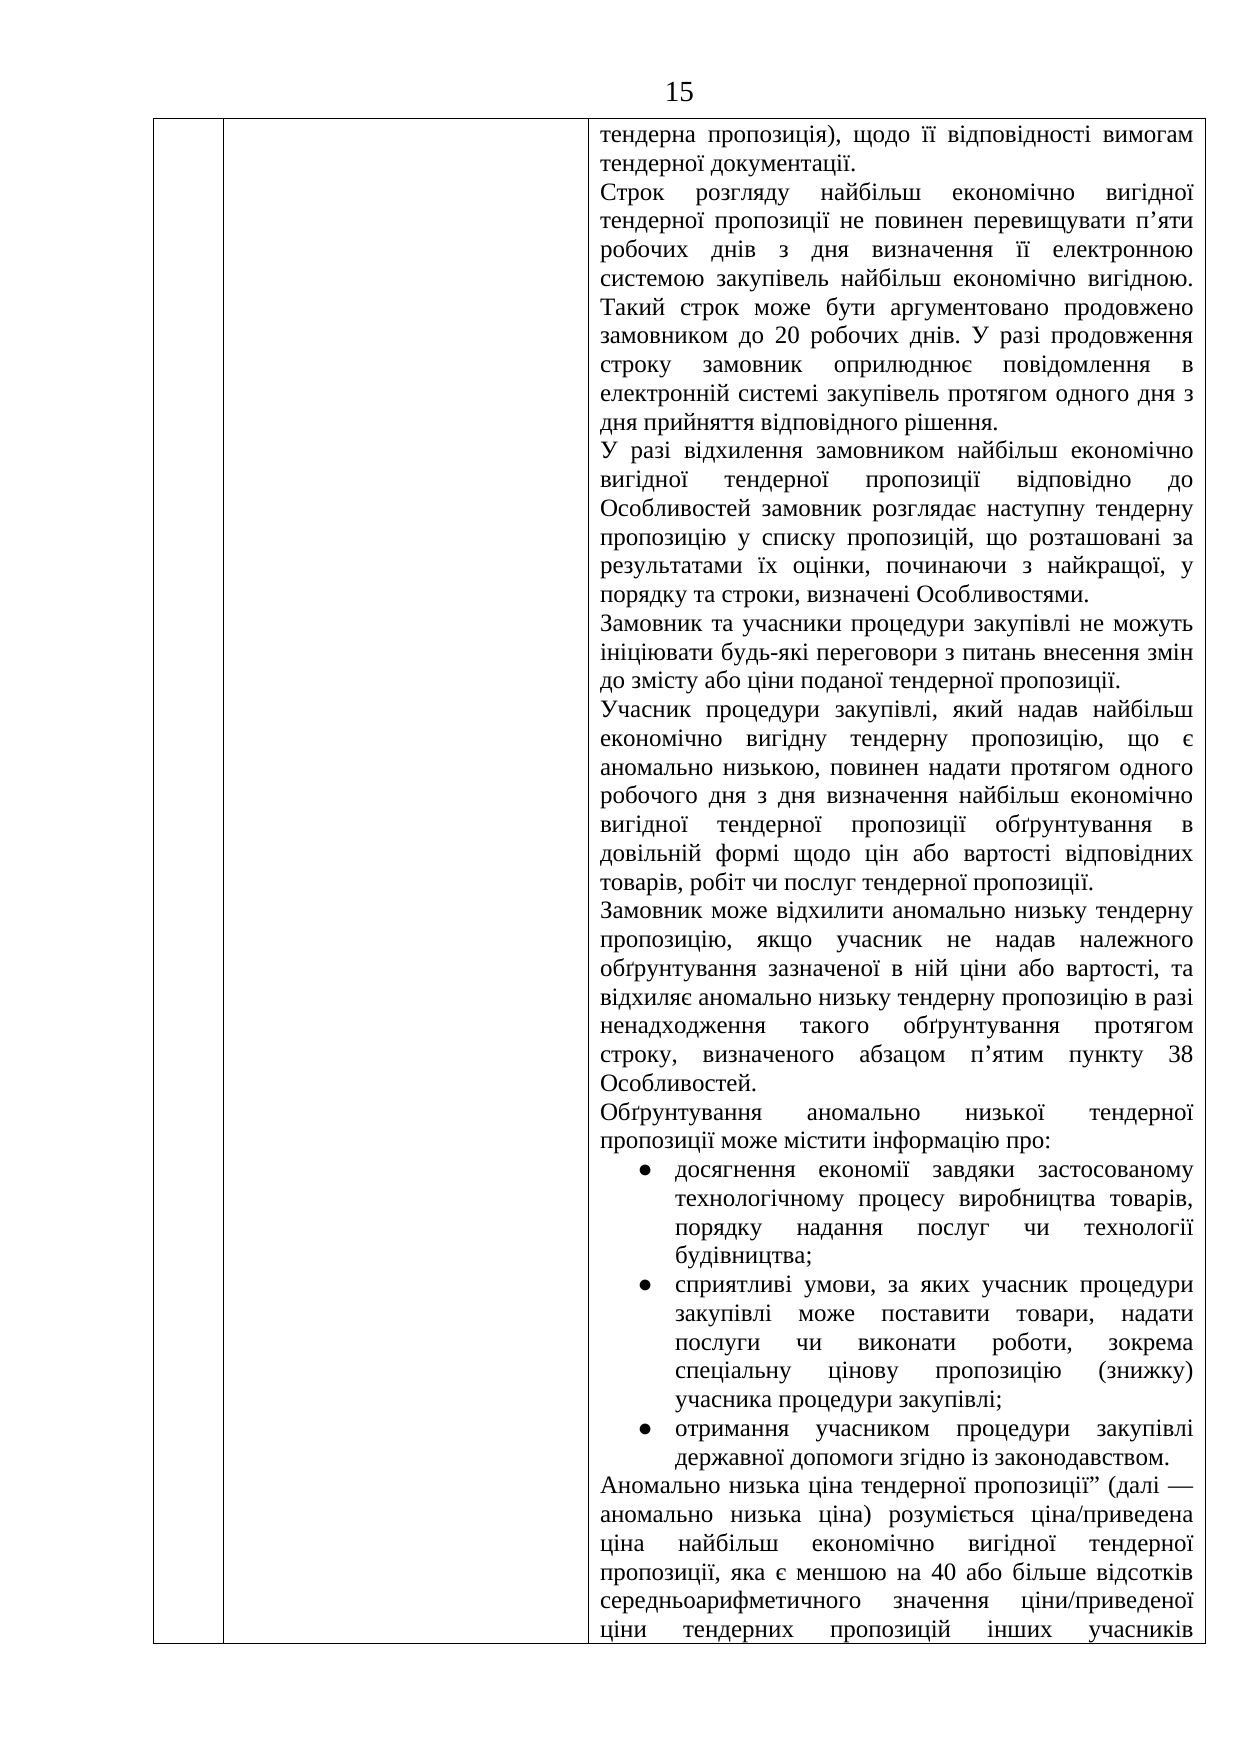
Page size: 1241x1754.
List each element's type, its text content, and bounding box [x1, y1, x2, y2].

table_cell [589, 119, 1205, 1643]
table_cell 1 [154, 119, 223, 1643]
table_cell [224, 119, 588, 1643]
